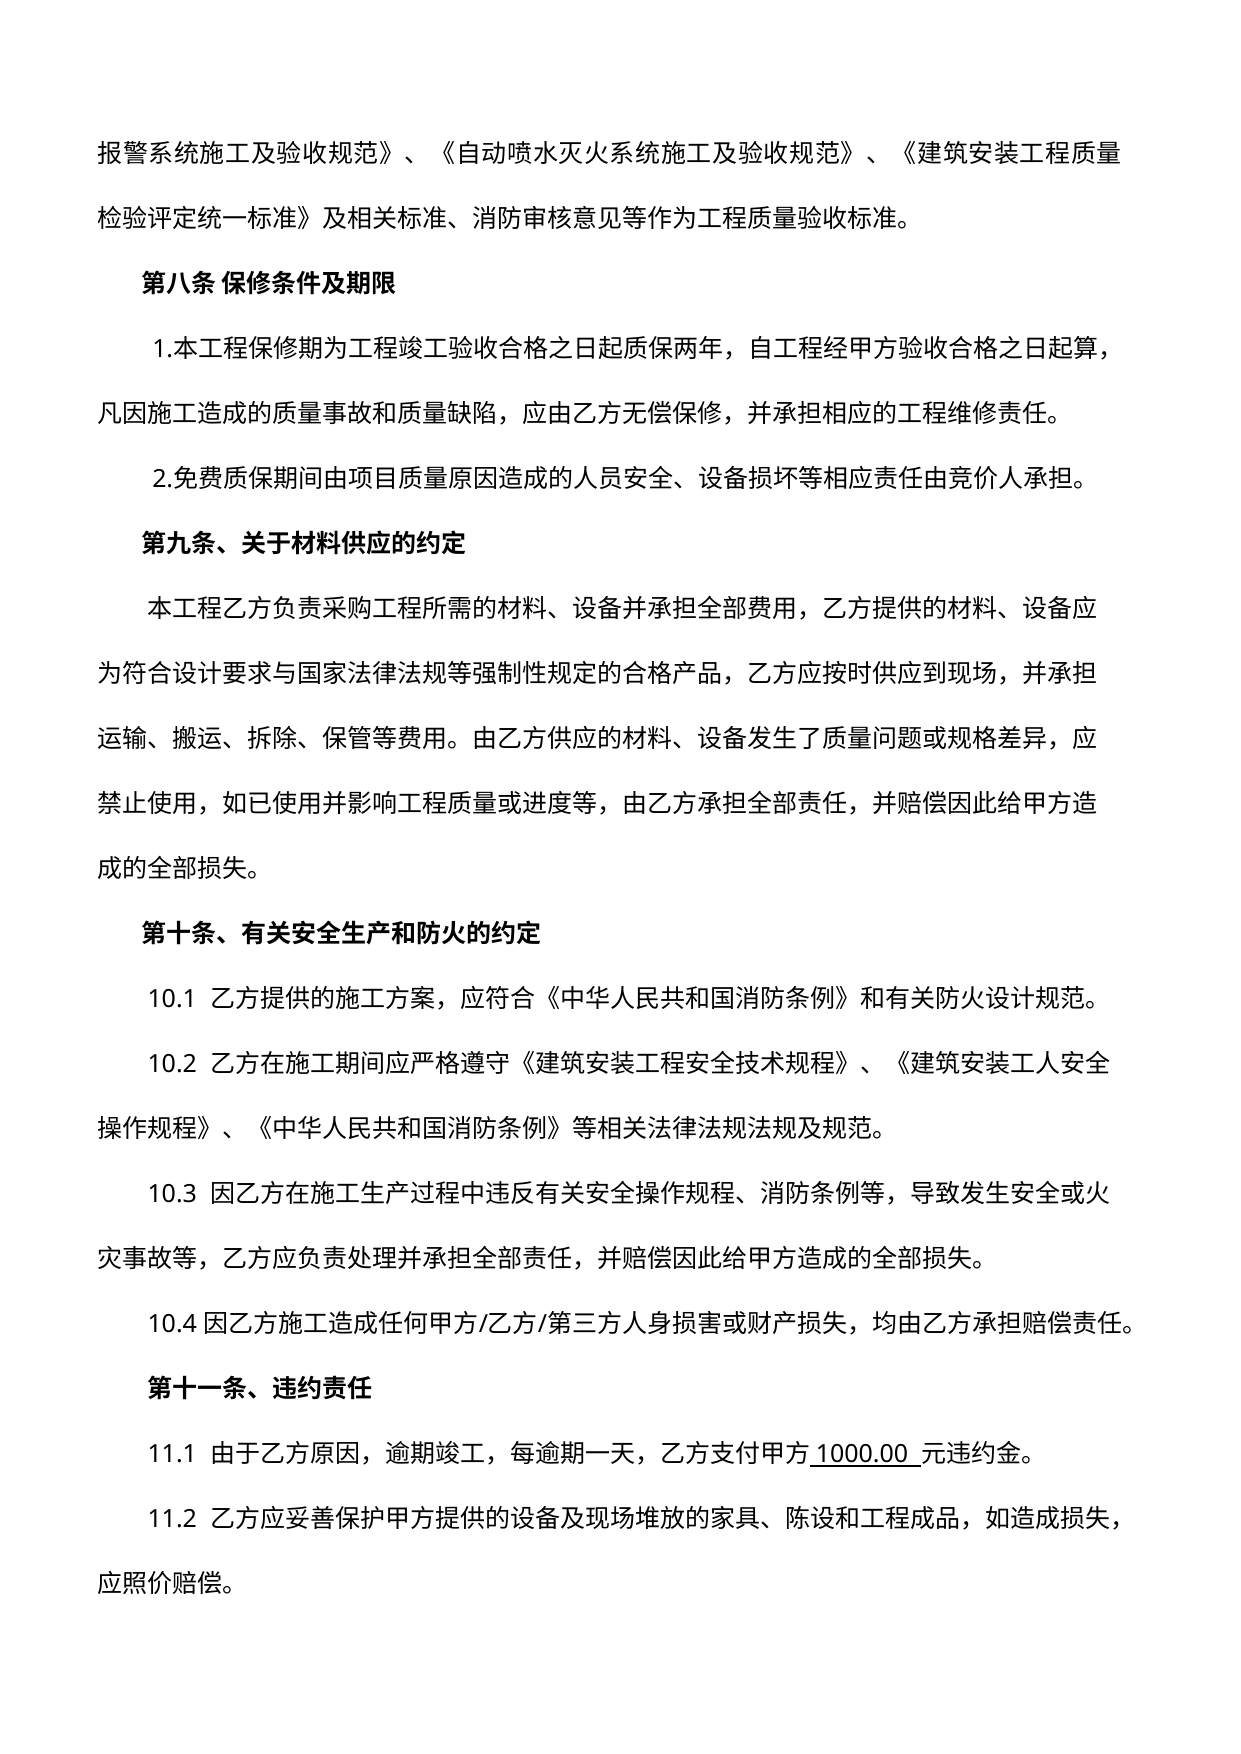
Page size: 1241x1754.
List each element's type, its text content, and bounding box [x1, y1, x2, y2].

text 2.免费质保期间由项目质量原因造成的人员安全、设备损坏等相应责任由竞价人承担。 [152, 444, 1122, 509]
text 第十条、有关安全生产和防火的约定 [141, 899, 1122, 964]
text 报警系统施工及验收规范》、《自动喷水灭火系统施工及验收规范》、《建筑安装工程质量检验评定统一标准》及相关标准、消防审核意见等作为工程质量验收标准。 [97, 119, 1122, 249]
text 第九条、关于材料供应的约定 [141, 509, 1122, 574]
text 本工程乙方负责采购工程所需的材料、设备并承担全部费用，乙方提供的材料、设备应为符合设计要求与国家法律法规等强制性规定的合格产品，乙方应按时供应到现场，并承担运输、搬运、拆除、保管等费用。由乙方供应的材料、设备发生了质量问题或规格差异，应禁止使用，如已使用并影响工程质量或进度等，由乙方承担全部责任，并赔偿因此给甲方造成的全部损失。 [97, 574, 1122, 899]
text 11.1 由于乙方原因，逾期竣工，每逾期一天，乙方支付甲方 1000.00 元违约金。 [97, 1419, 1122, 1484]
text 第十一条、违约责任 [97, 1354, 1122, 1419]
text 10.2 乙方在施工期间应严格遵守《建筑安装工程安全技术规程》、《建筑安装工人安全操作规程》、《中华人民共和国消防条例》等相关法律法规法规及规范。 [97, 1029, 1122, 1159]
text 1.本工程保修期为工程竣工验收合格之日起质保两年，自工程经甲方验收合格之日起算， [152, 314, 1122, 379]
text 11.2 乙方应妥善保护甲方提供的设备及现场堆放的家具、陈设和工程成品，如造成损失，应照价赔偿。 [97, 1484, 1122, 1614]
text 凡因施工造成的质量事故和质量缺陷，应由乙方无偿保修，并承担相应的工程维修责任。 [97, 379, 1122, 444]
text 10.3 因乙方在施工生产过程中违反有关安全操作规程、消防条例等，导致发生安全或火灾事故等，乙方应负责处理并承担全部责任，并赔偿因此给甲方造成的全部损失。 [97, 1159, 1122, 1289]
text 第八条 保修条件及期限 [141, 249, 1122, 314]
text 10.1 乙方提供的施工方案，应符合《中华人民共和国消防条例》和有关防火设计规范。 [97, 964, 1122, 1029]
text 10.4 因乙方施工造成任何甲方/乙方/第三方人身损害或财产损失，均由乙方承担赔偿责任。 [97, 1289, 1122, 1354]
